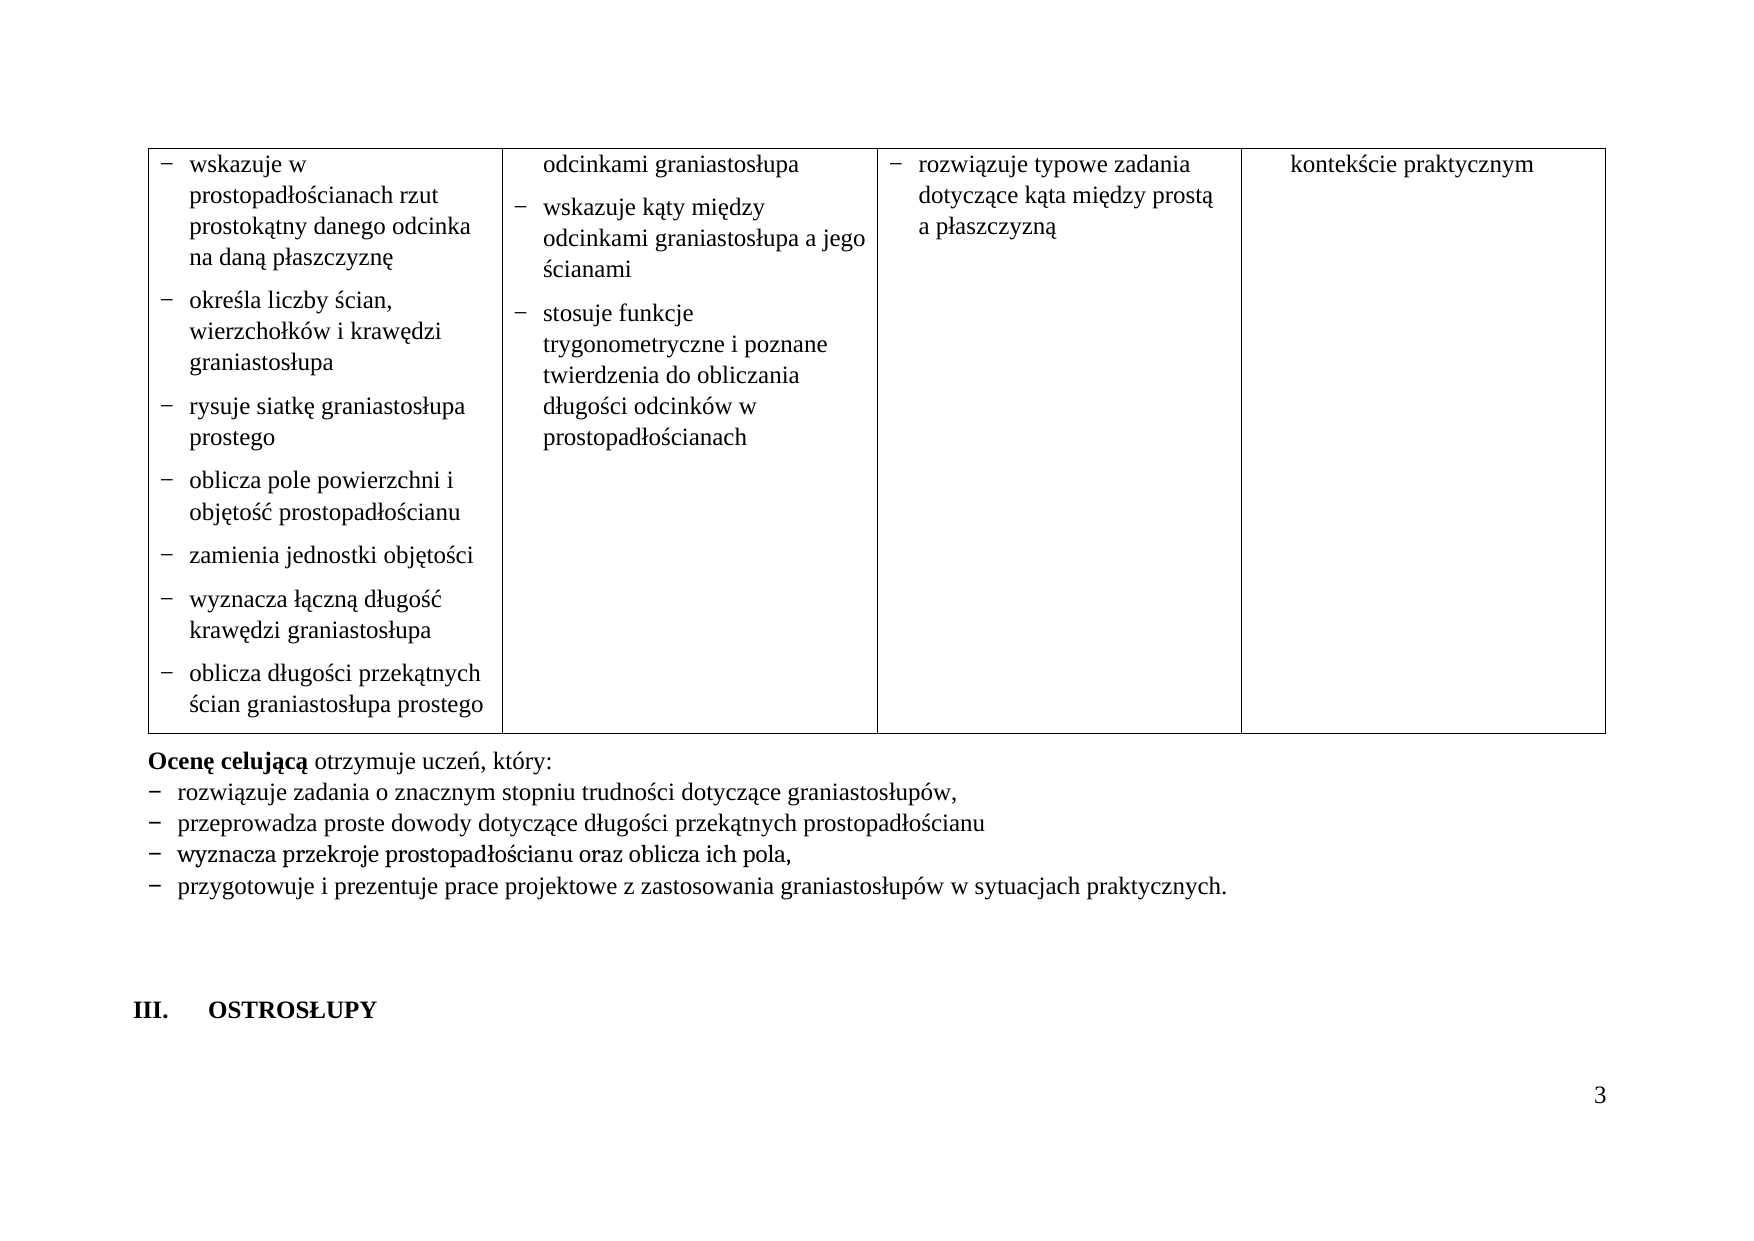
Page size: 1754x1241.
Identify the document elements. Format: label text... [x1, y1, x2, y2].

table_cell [149, 149, 502, 733]
list rozwiązuje zadania o znacznym stopniu trudności dotyczące graniastosłupów, [148, 777, 1606, 806]
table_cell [503, 149, 877, 733]
list przygotowuje i prezentuje prace projektowe z zastosowania graniastosłupów w sytuacjach praktycznych. [148, 871, 1606, 900]
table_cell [1242, 149, 1605, 733]
list OSTROSŁUPY [133, 996, 1606, 1024]
list wyznacza przekroje prostopadłościanu oraz oblicza ich pola, [148, 839, 1606, 869]
list przeprowadza proste dowody dotyczące długości przekątnych prostopadłościanu [148, 808, 1606, 837]
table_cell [878, 149, 1241, 733]
text Ocenę celującą otrzymuje uczeń, który: [148, 746, 1606, 775]
